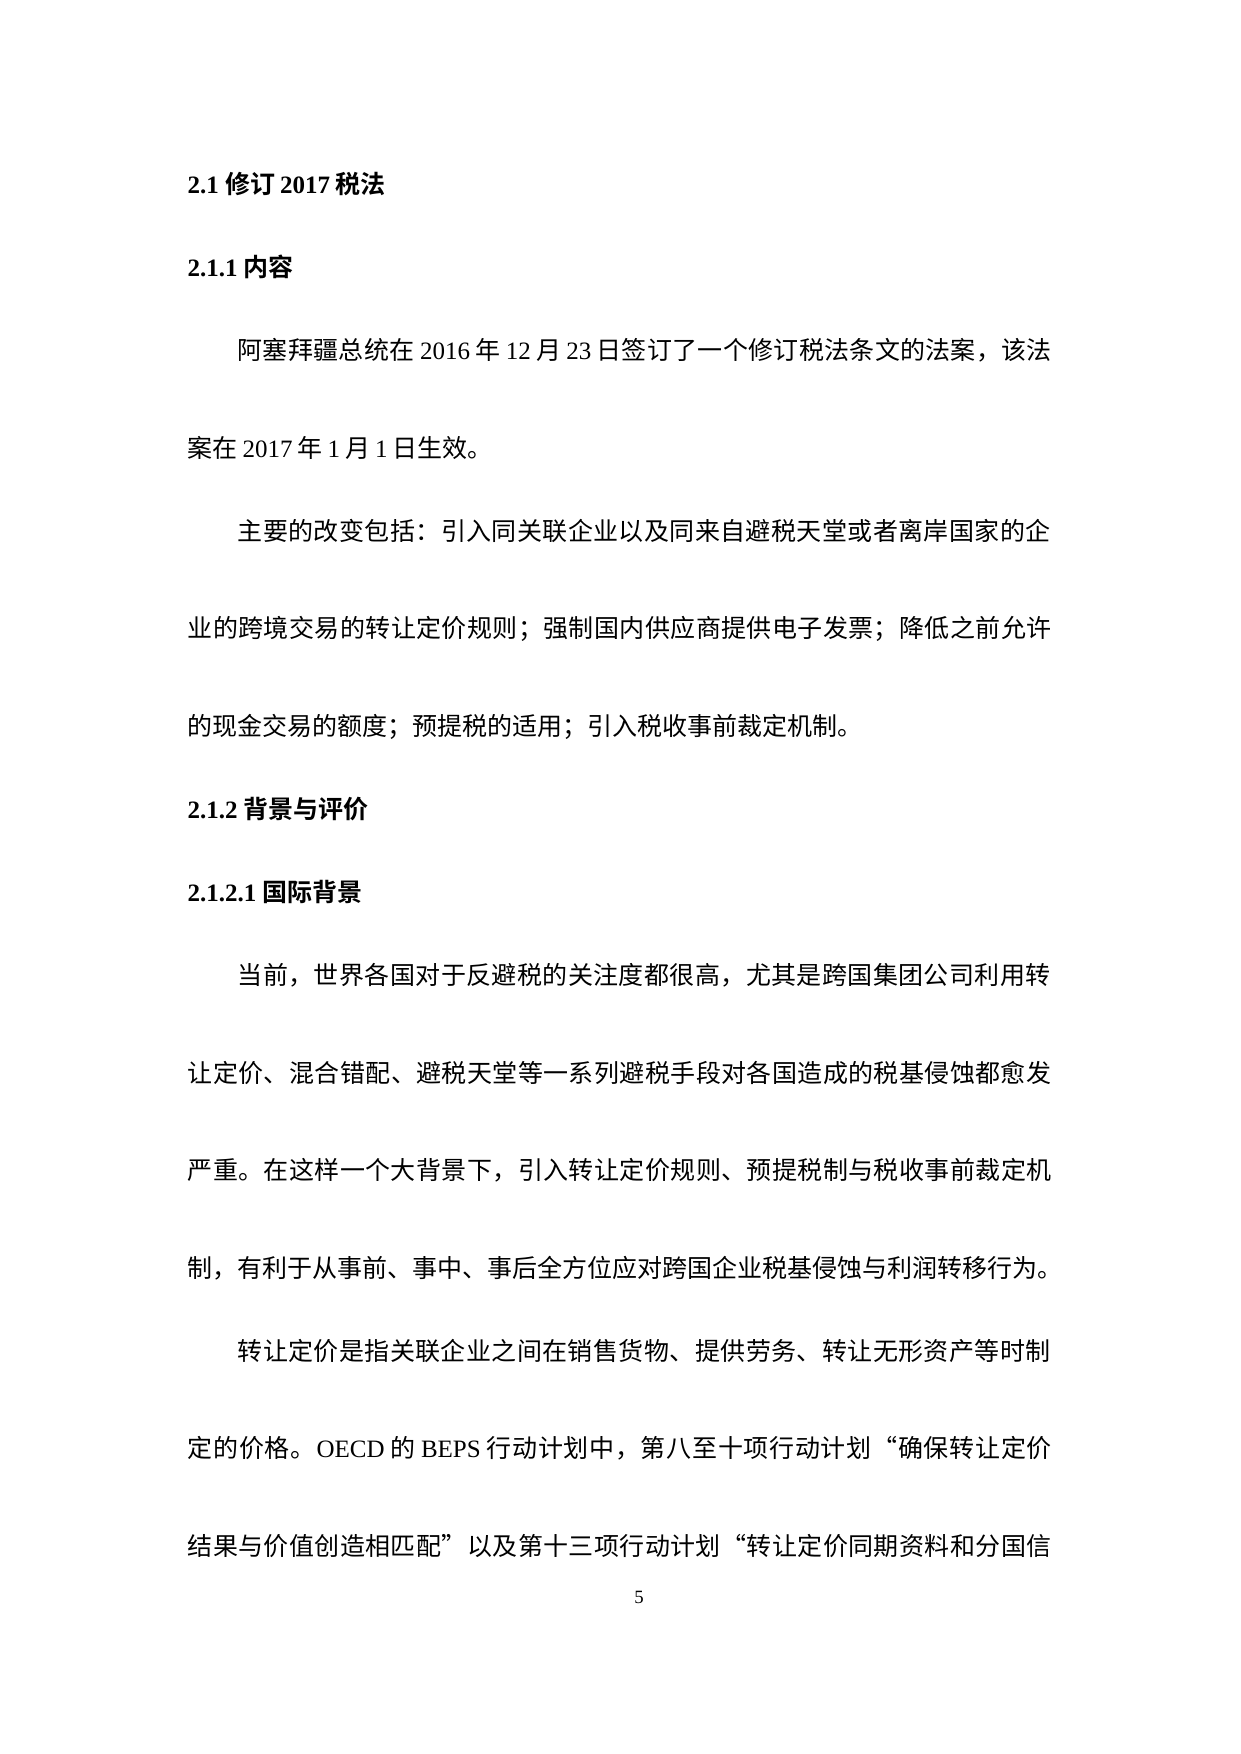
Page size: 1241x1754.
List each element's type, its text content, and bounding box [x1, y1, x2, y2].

subtitle 2.1.2 背景与评价 [187, 775, 1053, 840]
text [187, 1317, 1053, 1577]
text 阿塞拜疆总统在2016年12月23日签订了一个修订税法条文的法案，该法案在2017年1月1日生效。 [187, 316, 1053, 479]
subtitle 2.1 修订2017税法 [187, 150, 1053, 215]
text 主要的改变包括：引入同关联企业以及同来自避税天堂或者离岸国家的企业的跨境交易的转让定价规则；强制国内供应商提供电子发票；降低之前允许的现金交易的额度；预提税的适用；引入税收事前裁定机制。 [187, 497, 1053, 757]
subtitle 2.1.1 内容 [187, 233, 1053, 298]
subtitle 2.1.2.1 国际背景 [187, 858, 1053, 923]
text 当前，世界各国对于反避税的关注度都很高，尤其是跨国集团公司利用转让定价、混合错配、避税天堂等一系列避税手段对各国造成的税基侵蚀都愈发严重。在这样一个大背景下，引入转让定价规则、预提税制与税收事前裁定机制，有利于从事前、事中、事后全方位应对跨国企业税基侵蚀与利润转移行为。 [187, 941, 1053, 1299]
